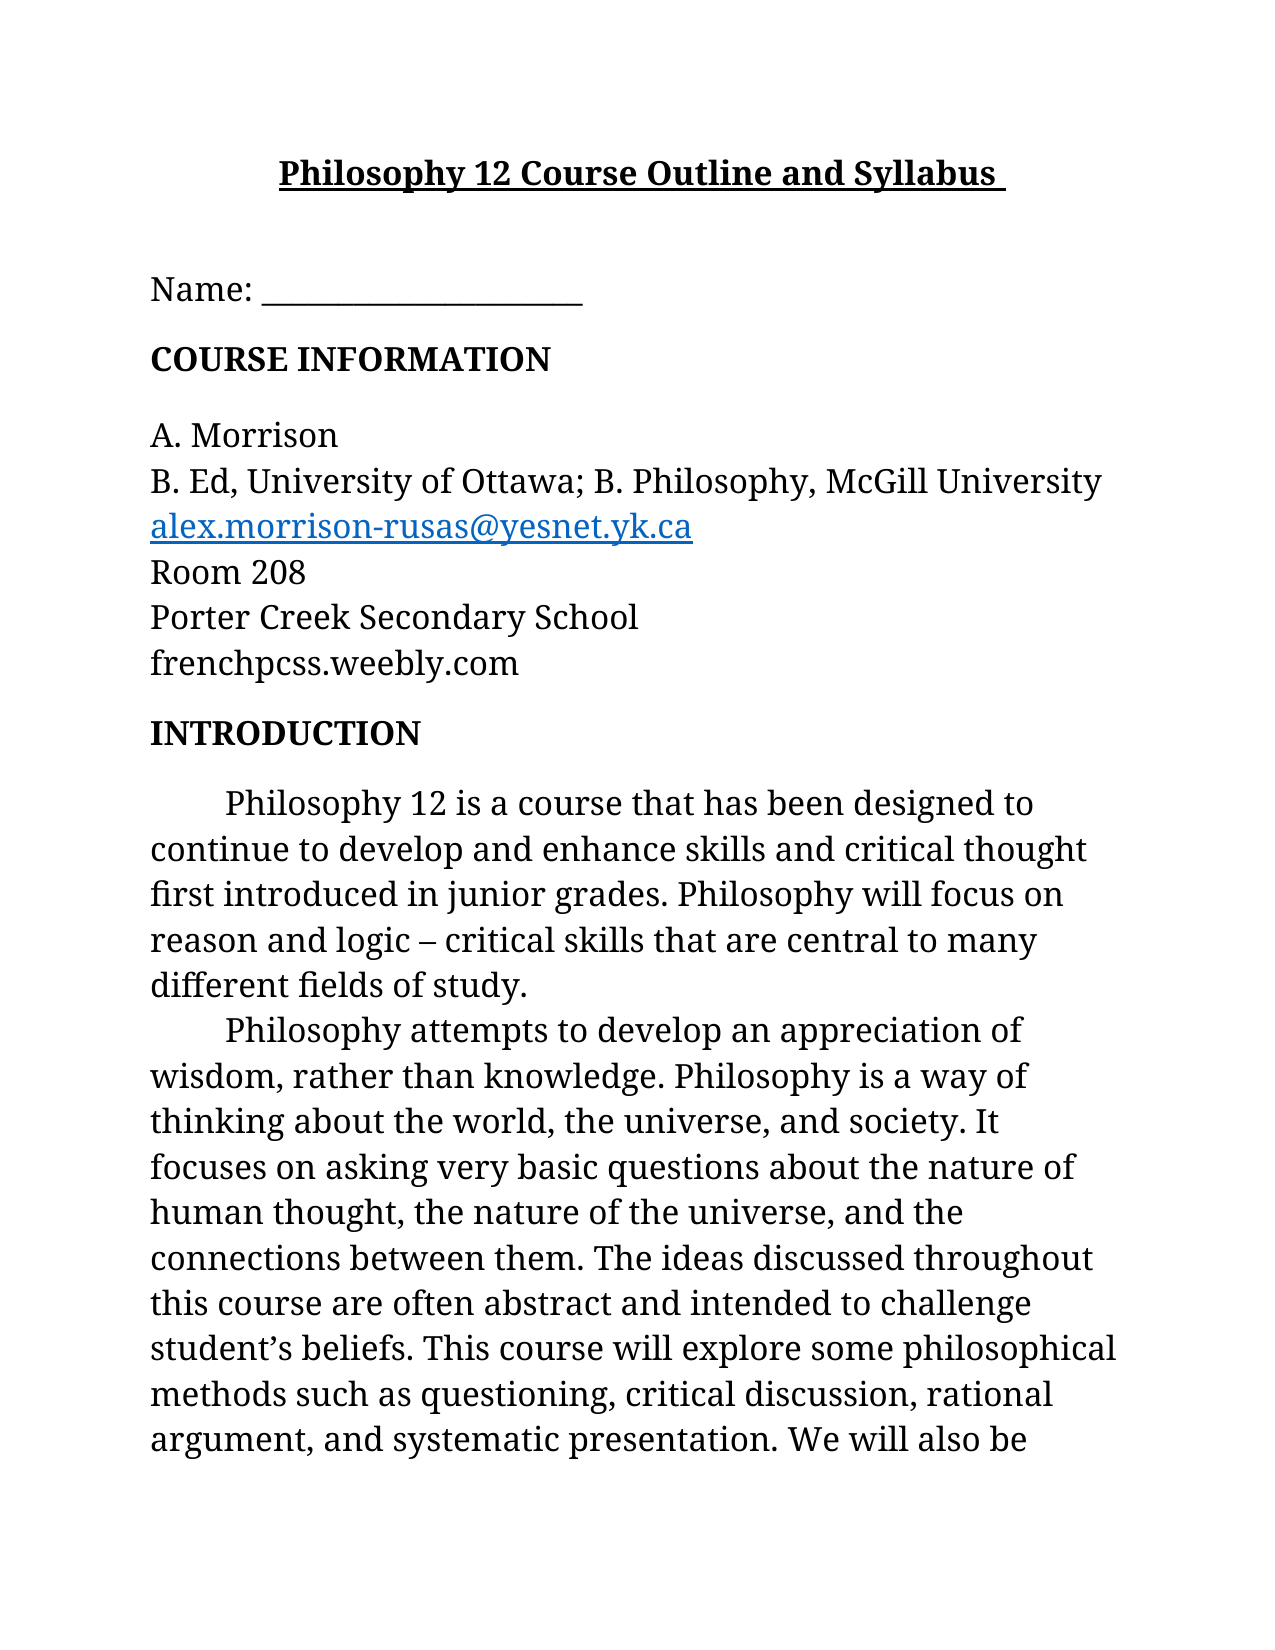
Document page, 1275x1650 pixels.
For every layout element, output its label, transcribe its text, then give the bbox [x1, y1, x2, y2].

text A. Morrison [150, 412, 1125, 458]
text Room 208 [150, 548, 1125, 594]
text Name: _____________________ [150, 266, 1125, 311]
text INTRODUCTION [150, 710, 1125, 755]
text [150, 1007, 1125, 1461]
text Porter Creek Secondary School [150, 594, 1125, 639]
text Philosophy 12 Course Outline and Syllabus [150, 150, 1125, 195]
text frenchpcss.weebly.com [150, 639, 1125, 685]
text COURSE INFORMATION [150, 336, 1125, 412]
text Philosophy 12 is a course that has been designed to continue to develop and enhance skills and critical thought first introduced in junior grades. Philosophy will focus on reason and logic – critical skills that are central to many different fields of study. [150, 780, 1125, 1007]
text alex.morrison-rusas@yesnet.yk.ca [150, 503, 1125, 548]
text B. Ed, University of Ottawa; B. Philosophy, McGill University [150, 458, 1125, 503]
